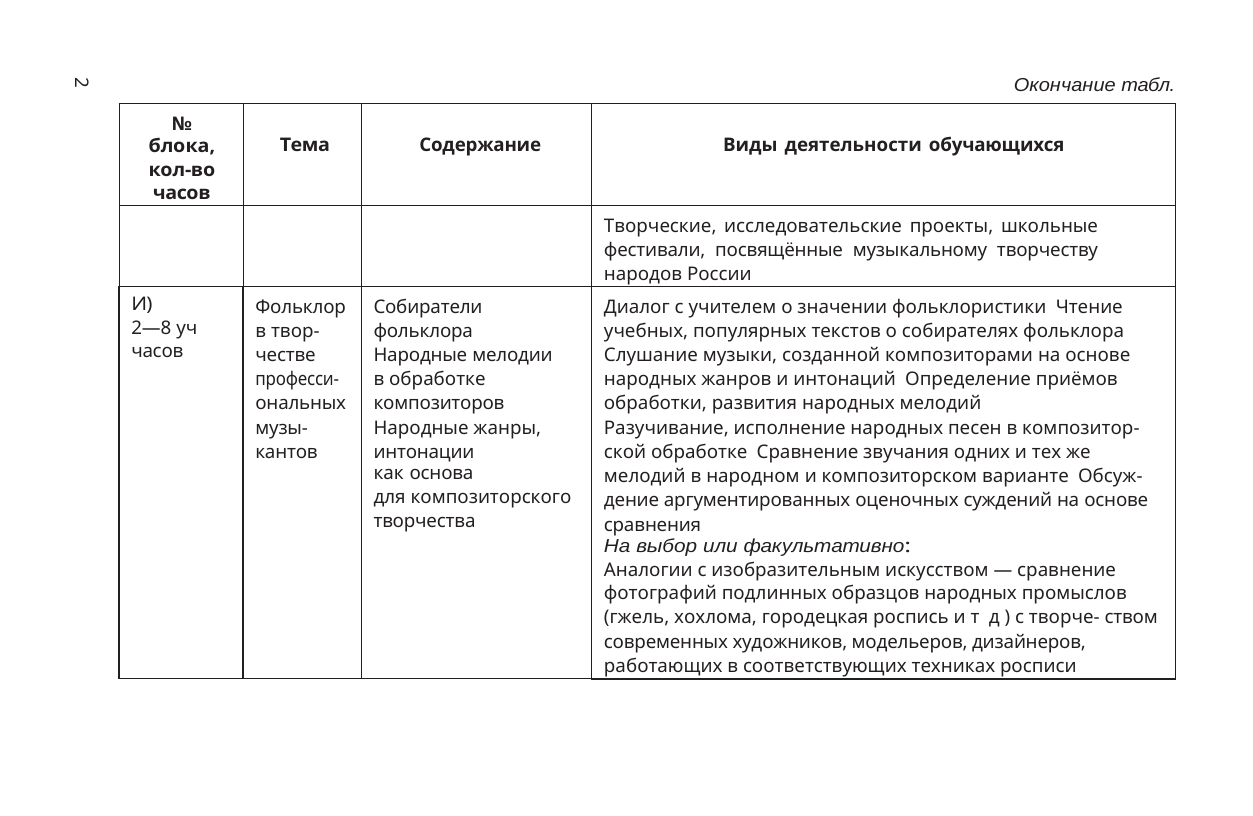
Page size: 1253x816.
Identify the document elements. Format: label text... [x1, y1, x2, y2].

table_header Виды деятельности обучающихся [592, 104, 1175, 205]
table_cell [244, 206, 361, 286]
table_cell [362, 206, 591, 286]
table_cell Творческие, исследовательские проекты, школьные фестивали, посвящённые музыкальному творчеству народов России [592, 206, 1175, 286]
table_cell Фольклор в твор- честве професси- ональных музы- кантов [244, 287, 361, 678]
table_header Тема [244, 104, 361, 205]
table_header Содержание [362, 104, 591, 205]
table_cell Собиратели фольклора Народные мелодии в обработке композиторов Народные жанры, интонации как основа для композиторского творчества [362, 287, 591, 678]
table_cell Диалог с учителем о значении фольклористики Чтение учебных, популярных текстов о собирателях фольклора Слушание музыки, созданной композиторами на основе народных жанров и интонаций Определение приёмов обработки, развития народных мелодий Разучивание, исполнение народных песен в композитор- ской обработке Сравнение звучания одних и тех же мелодий в народном и композиторском варианте Обсуж- дение аргументированных оценочных суждений на основе сравнения На выбор или факультативно: Аналогии с изобразительным искусством — сравнение фотографий подлинных образцов народных промыслов (гжель, хохлома, городецкая роспись и т д ) с творче- ством современных художников, модельеров, дизайнеров, работающих в соответствующих техниках росписи [592, 287, 1175, 678]
table_cell И) 2—8 уч часов [120, 287, 242, 678]
table_cell [120, 206, 243, 286]
text Окончание табл. [106, 74, 1176, 95]
table_header № блока, кол-во часов [120, 104, 243, 205]
